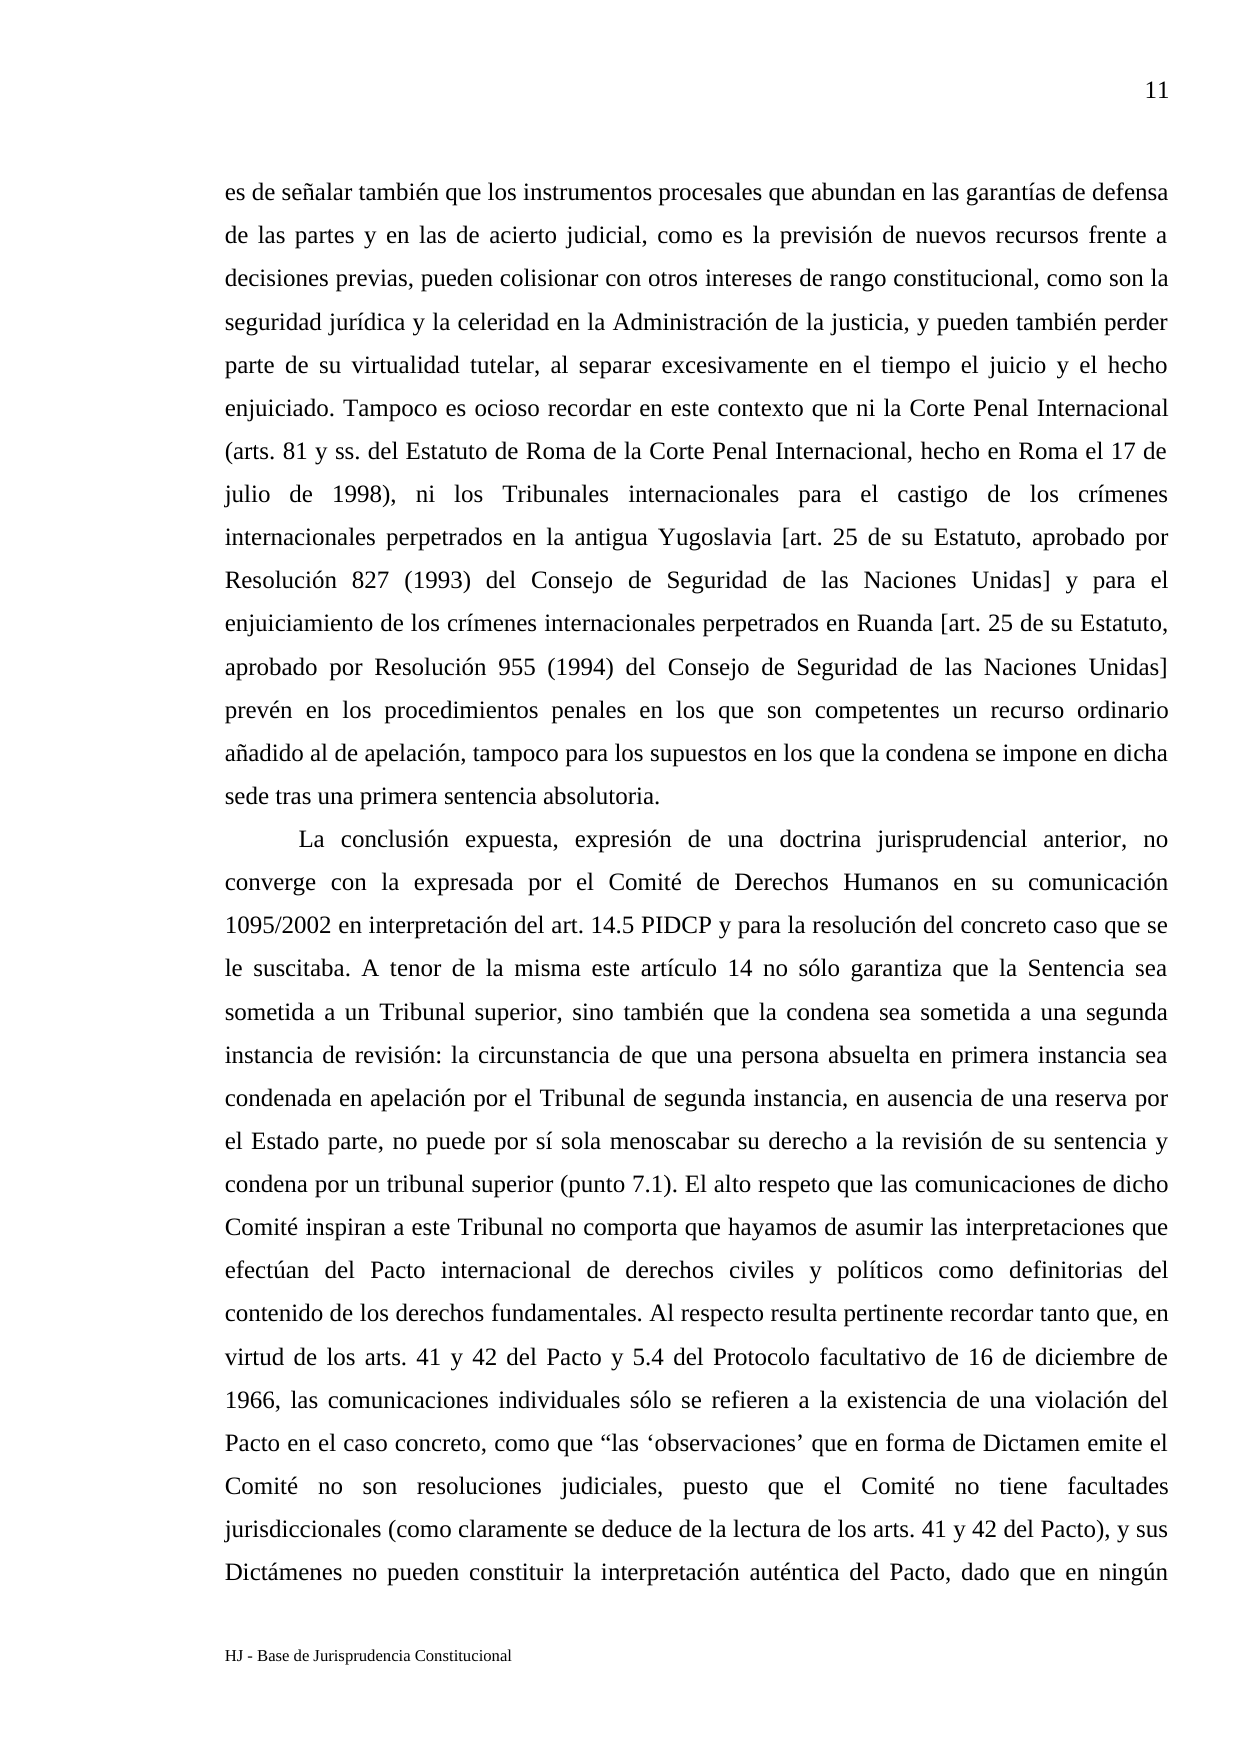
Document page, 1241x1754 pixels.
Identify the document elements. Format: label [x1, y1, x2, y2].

text [224, 177, 1169, 810]
text [224, 824, 1169, 1586]
